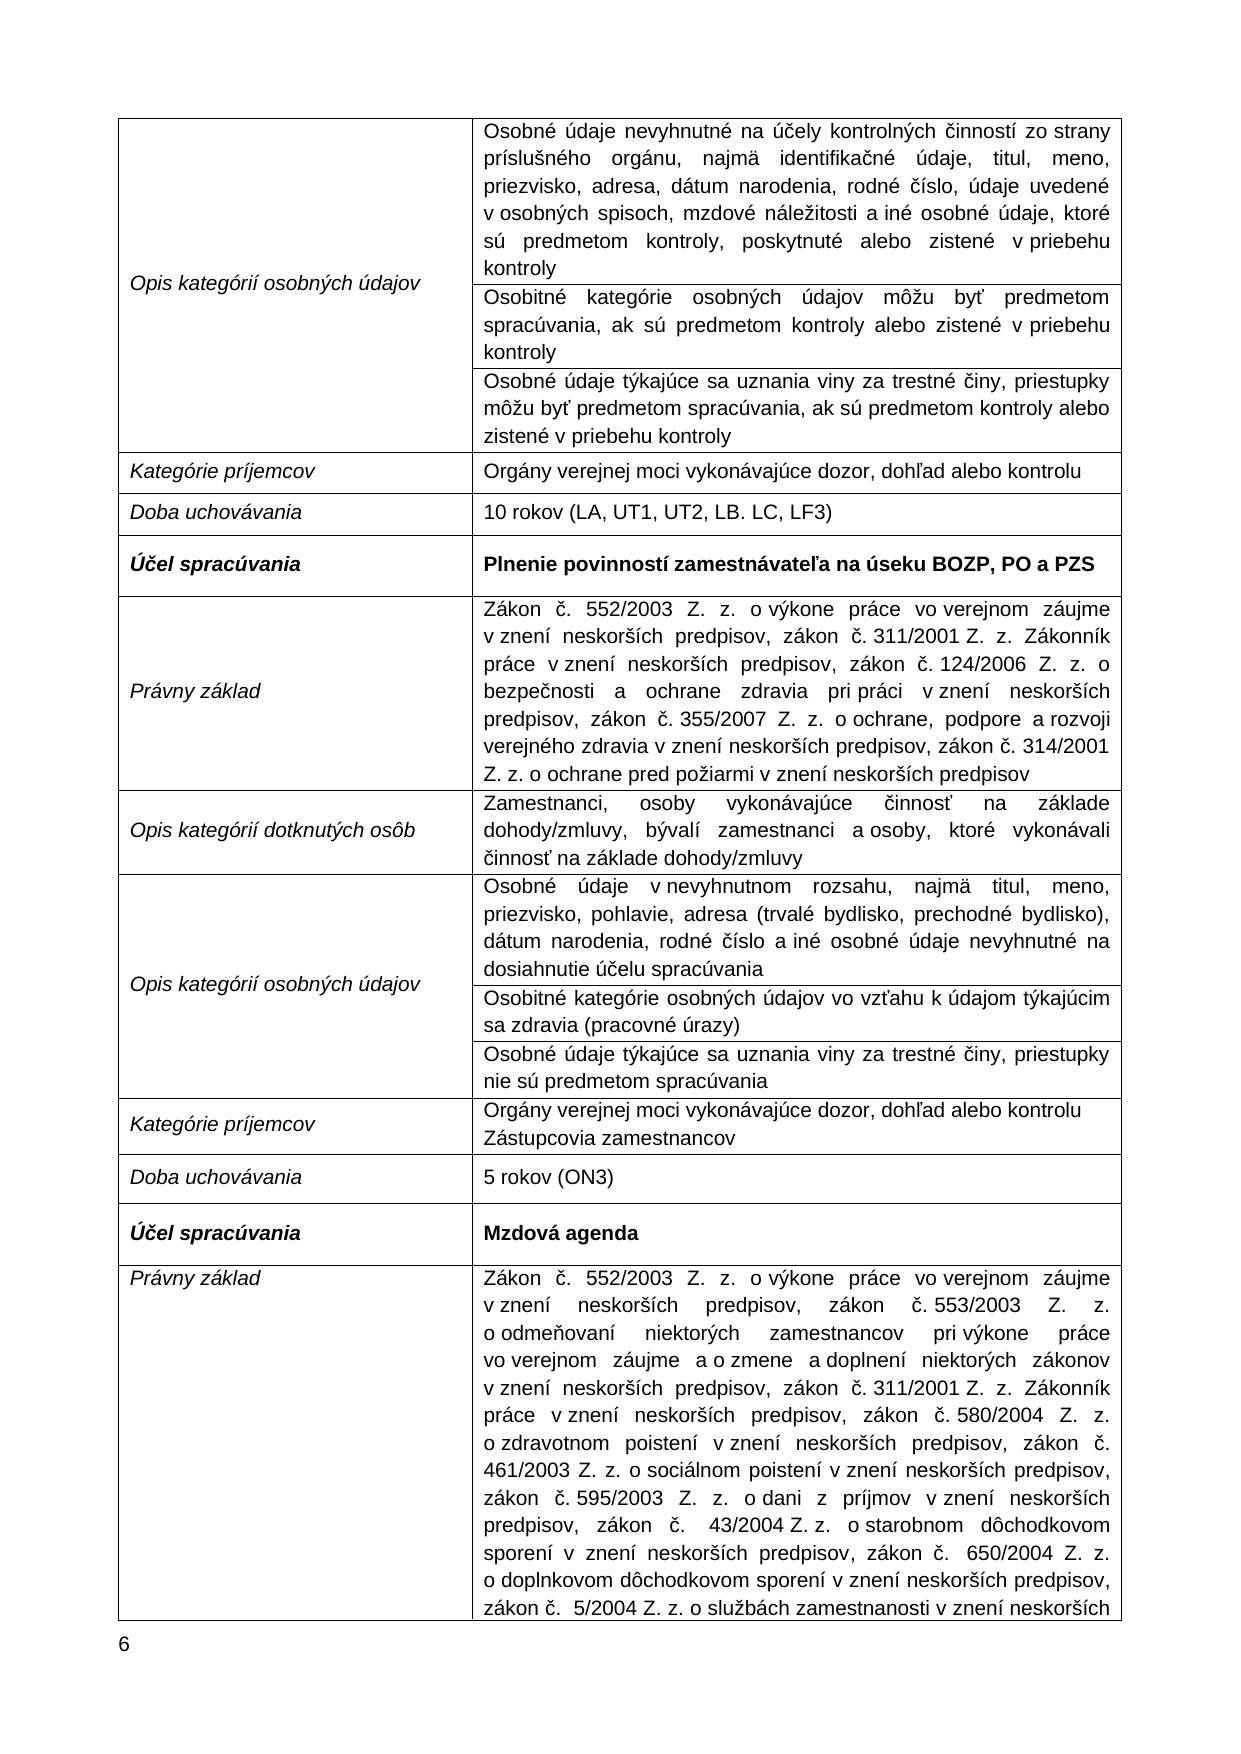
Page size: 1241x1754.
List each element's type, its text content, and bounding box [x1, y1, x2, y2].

table_cell Právny základ [119, 1266, 472, 1619]
table_cell Účel spracúvania [119, 536, 472, 596]
table_cell 10 rokov (LA, UT1, UT2, LB. LC, LF3) [473, 494, 1121, 534]
table_cell Kategórie príjemcov [119, 453, 472, 493]
table_cell Osobné údaje nevyhnutné na účely kontrolných činností zo strany príslušného orgánu, najmä identifikačné údaje, titul, meno, priezvisko, adresa, dátum narodenia, rodné číslo, údaje uvedené v osobných spisoch, mzdové náležitosti a iné osobné údaje, ktoré sú predmetom kontroly, poskytnuté alebo zistené v priebehu kontroly [473, 119, 1121, 284]
table_cell Plnenie povinností zamestnávateľa na úseku BOZP, PO a PZS [473, 536, 1121, 596]
table_cell Zamestnanci, osoby vykonávajúce činnosť na základe dohody/zmluvy, bývalí zamestnanci a osoby, ktoré vykonávali činnosť na základe dohody/zmluvy [473, 791, 1121, 874]
table_cell Osobné údaje týkajúce sa uznania viny za trestné činy, priestupky nie sú predmetom spracúvania [473, 1042, 1121, 1097]
table_cell Osobné údaje týkajúce sa uznania viny za trestné činy, priestupky môžu byť predmetom spracúvania, ak sú predmetom kontroly alebo zistené v priebehu kontroly [473, 369, 1121, 452]
table_cell Účel spracúvania [119, 1204, 472, 1265]
table_cell Orgány verejnej moci vykonávajúce dozor, dohľad alebo kontrolu Zástupcovia zamestnancov [473, 1099, 1121, 1154]
table_cell 5 rokov (ON3) [473, 1155, 1121, 1203]
table_cell Osobitné kategórie osobných údajov môžu byť predmetom spracúvania, ak sú predmetom kontroly alebo zistené v priebehu kontroly [473, 285, 1121, 368]
table_cell Doba uchovávania [119, 1155, 472, 1203]
table_cell Mzdová agenda [473, 1204, 1121, 1265]
table_cell Zákon č. 552/2003 Z. z. o výkone práce vo verejnom záujme v znení neskorších predpisov, zákon č. 311/2001 Z. z. Zákonník práce v znení neskorších predpisov, zákon č. 124/2006 Z. z. o bezpečnosti a ochrane zdravia pri práci v znení neskorších predpisov, zákon č. 355/2007 Z. z. o ochrane, podpore a rozvoji verejného zdravia v znení neskorších predpisov, zákon č. 314/2001 Z. z. o ochrane pred požiarmi v znení neskorších predpisov [473, 597, 1121, 790]
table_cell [473, 1266, 1121, 1619]
table_cell Osobitné kategórie osobných údajov vo vzťahu k údajom týkajúcim sa zdravia (pracovné úrazy) [473, 986, 1121, 1041]
table_cell Doba uchovávania [119, 494, 472, 534]
table_cell Opis kategórií osobných údajov [119, 875, 472, 1097]
table_cell Orgány verejnej moci vykonávajúce dozor, dohľad alebo kontrolu [473, 453, 1121, 493]
table_cell Kategórie príjemcov [119, 1099, 472, 1154]
table_cell Osobné údaje v nevyhnutnom rozsahu, najmä titul, meno, priezvisko, pohlavie, adresa (trvalé bydlisko, prechodné bydlisko), dátum narodenia, rodné číslo a iné osobné údaje nevyhnutné na dosiahnutie účelu spracúvania [473, 875, 1121, 985]
table_cell Právny základ [119, 597, 472, 790]
table_cell Opis kategórií osobných údajov [119, 119, 472, 452]
table_cell Opis kategórií dotknutých osôb [119, 791, 472, 874]
